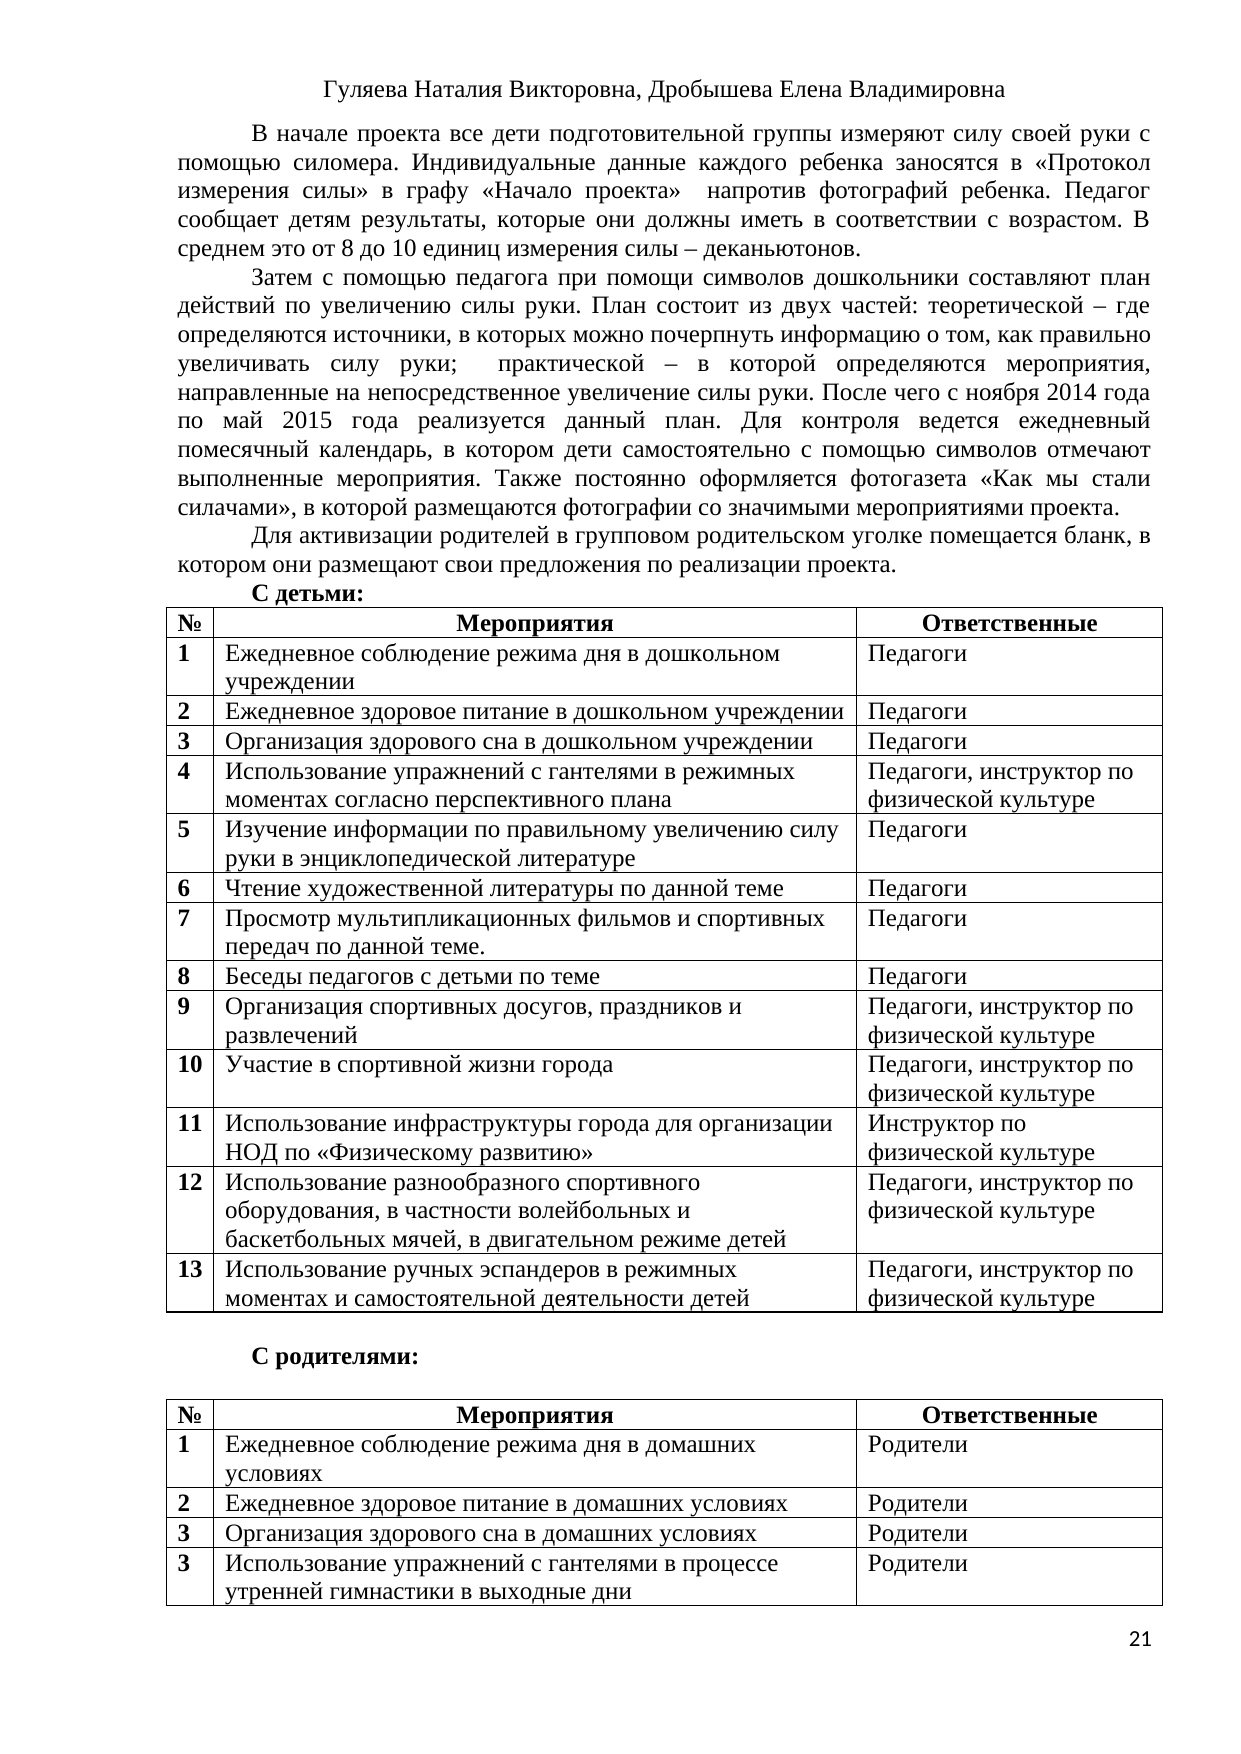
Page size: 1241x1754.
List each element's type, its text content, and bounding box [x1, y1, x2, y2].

table_cell Родители [857, 1548, 1162, 1605]
table_cell Организация спортивных досугов, праздников и развлечений [214, 991, 856, 1048]
table_header Ответственные [857, 608, 1162, 637]
table_cell Педагоги, инструктор по физической культуре [857, 1167, 1162, 1253]
table_cell Чтение художественной литературы по данной теме [214, 873, 856, 902]
table_cell Родители [857, 1518, 1162, 1547]
text Для активизации родителей в групповом родительском уголке помещается бланк, в котором они размещают свои предложения по реализации проекта. [177, 521, 1152, 578]
table_cell Педагоги [857, 961, 1162, 990]
table_cell 2 [167, 1488, 213, 1517]
table_cell 7 [167, 903, 213, 960]
table_cell Ежедневное соблюдение режима дня в домашних условиях [214, 1430, 856, 1487]
table_cell 3 [167, 726, 213, 755]
table_cell Организация здорового сна в домашних условиях [214, 1518, 856, 1547]
table_cell Родители [857, 1488, 1162, 1517]
table_cell Участие в спортивной жизни города [214, 1050, 856, 1107]
table_cell Использование инфраструктуры города для организации НОД по «Физическому развитию» [214, 1108, 856, 1166]
table_cell 1 [167, 638, 213, 695]
table_cell Использование упражнений с гантелями в режимных моментах согласно перспективного плана [214, 756, 856, 813]
table_cell 8 [167, 961, 213, 990]
table_cell Родители [857, 1430, 1162, 1487]
table_cell Ежедневное здоровое питание в домашних условиях [214, 1488, 856, 1517]
table_cell Педагоги [857, 638, 1162, 695]
table_cell 5 [167, 814, 213, 872]
table_cell Изучение информации по правильному увеличению силу руки в энциклопедической литературе [214, 814, 856, 872]
table_header Мероприятия [214, 608, 856, 637]
table_cell Использование упражнений с гантелями в процессе утренней гимнастики в выходные дни [214, 1548, 856, 1605]
table_cell 10 [167, 1050, 213, 1107]
table_header Мероприятия [214, 1400, 856, 1428]
text Затем с помощью педагога при помощи символов дошкольники составляют план действий по увеличению силы руки. План состоит из двух частей: теоретической – где определяются источники, в которых можно почерпнуть информацию о том, как правильно увеличивать силу руки; практической – в которой определяются мероприятия, направленные на непосредственное увеличение силы руки. После чего с ноября 2014 года по май 2015 года реализуется данный план. Для контроля ведется ежедневный помесячный календарь, в котором дети самостоятельно с помощью символов отмечают выполненные мероприятия. Также постоянно оформляется фотогазета «Как мы стали силачами», в которой размещаются фотографии со значимыми мероприятиями проекта. [177, 262, 1152, 521]
table_cell Педагоги, инструктор по физической культуре [857, 991, 1162, 1048]
text С родителями: [177, 1341, 1152, 1370]
table_cell 4 [167, 756, 213, 813]
table_cell 6 [167, 873, 213, 902]
table_cell 3 [167, 1518, 213, 1547]
table_cell Педагоги, инструктор по физической культуре [857, 756, 1162, 813]
table_cell 2 [167, 696, 213, 725]
text С детьми: [177, 578, 1152, 607]
table_cell Просмотр мультипликационных фильмов и спортивных передач по данной теме. [214, 903, 856, 960]
table_cell Педагоги [857, 726, 1162, 755]
table_header Ответственные [857, 1400, 1162, 1428]
table_cell Педагоги, инструктор по физической культуре [857, 1050, 1162, 1107]
table_cell 11 [167, 1108, 213, 1166]
table_header № [167, 608, 213, 637]
table_cell Педагоги [857, 696, 1162, 725]
table_cell Педагоги [857, 903, 1162, 960]
table_cell 3 [167, 1548, 213, 1605]
table_cell Педагоги [857, 814, 1162, 872]
text В начале проекта все дети подготовительной группы измеряют силу своей руки с помощью силомера. Индивидуальные данные каждого ребенка заносятся в «Протокол измерения силы» в графу «Начало проекта» напротив фотографий ребенка. Педагог сообщает детям результаты, которые они должны иметь в соответствии с возрастом. В среднем это от 8 до 10 единиц измерения силы – деканьютонов. [177, 118, 1152, 262]
table_header № [167, 1400, 213, 1428]
table_cell Ежедневное соблюдение режима дня в дошкольном учреждении [214, 638, 856, 695]
table_cell Использование разнообразного спортивного оборудования, в частности волейбольных и баскетбольных мячей, в двигательном режиме детей [214, 1167, 856, 1253]
table_cell 13 [167, 1254, 213, 1311]
table_cell Педагоги [857, 873, 1162, 902]
table_cell Ежедневное здоровое питание в дошкольном учреждении [214, 696, 856, 725]
table_cell Инструктор по физической культуре [857, 1108, 1162, 1166]
table_cell Педагоги, инструктор по физической культуре [857, 1254, 1162, 1311]
table_cell Беседы педагогов с детьми по теме [214, 961, 856, 990]
table_cell 12 [167, 1167, 213, 1253]
table_cell 9 [167, 991, 213, 1048]
table_cell 1 [167, 1430, 213, 1487]
table_cell Организация здорового сна в дошкольном учреждении [214, 726, 856, 755]
table_cell Использование ручных эспандеров в режимных моментах и самостоятельной деятельности детей [214, 1254, 856, 1311]
